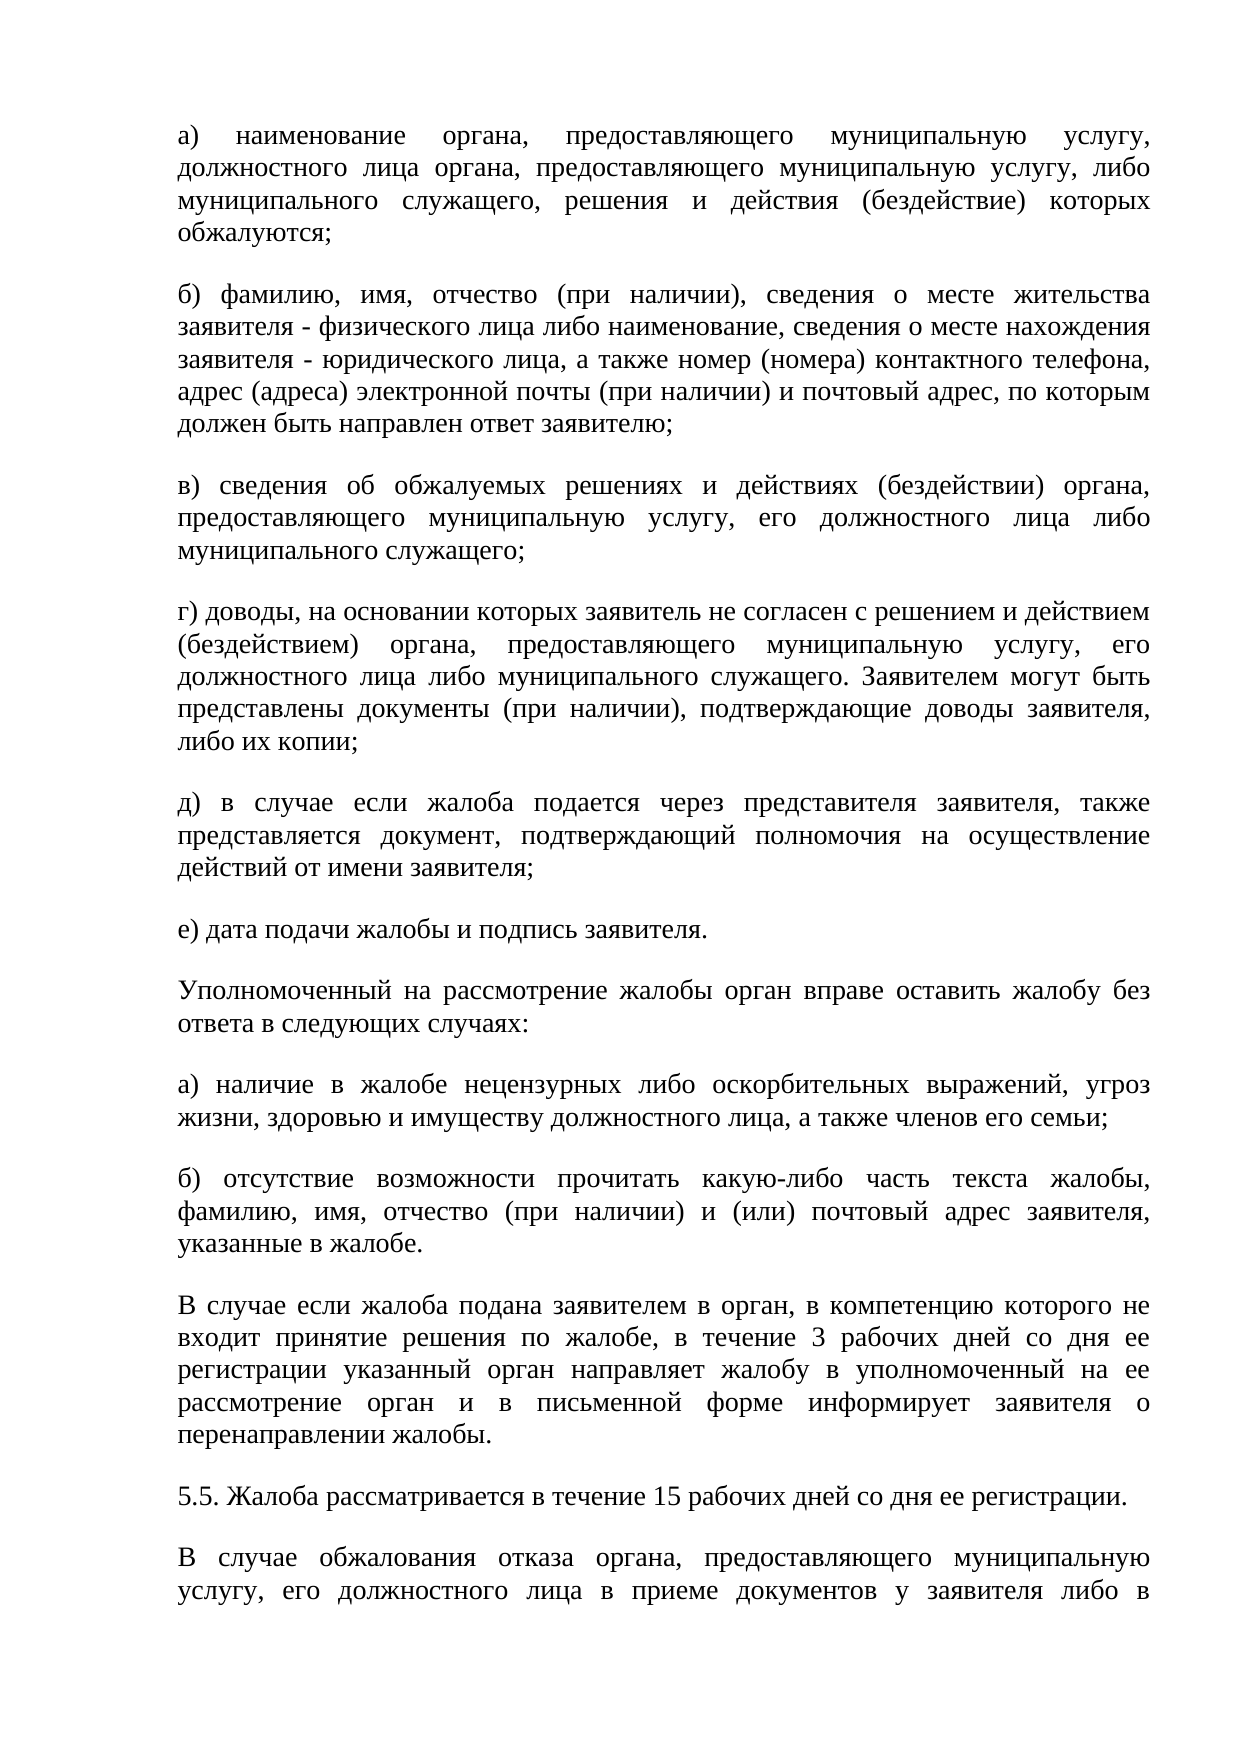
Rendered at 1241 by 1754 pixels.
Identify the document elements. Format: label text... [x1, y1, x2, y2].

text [177, 1540, 1152, 1605]
text д) в случае если жалоба подается через представителя заявителя, также представляется документ, подтверждающий полномочия на осуществление действий от имени заявителя; [177, 786, 1152, 883]
text г) доводы, на основании которых заявитель не согласен с решением и действием (бездействием) органа, предоставляющего муниципальную услугу, его должностного лица либо муниципального служащего. Заявителем могут быть представлены документы (при наличии), подтверждающие доводы заявителя, либо их копии; [177, 594, 1152, 756]
text В случае если жалоба подана заявителем в орган, в компетенцию которого не входит принятие решения по жалобе, в течение 3 рабочих дней со дня ее регистрации указанный орган направляет жалобу в уполномоченный на ее рассмотрение орган и в письменной форме информирует заявителя о перенаправлении жалобы. [177, 1288, 1152, 1450]
text б) фамилию, имя, отчество (при наличии), сведения о месте жительства заявителя - физического лица либо наименование, сведения о месте нахождения заявителя - юридического лица, а также номер (номера) контактного телефона, адрес (адреса) электронной почты (при наличии) и почтовый адрес, по которым должен быть направлен ответ заявителю; [177, 277, 1152, 439]
text 5.5. Жалоба рассматривается в течение 15 рабочих дней со дня ее регистрации. [177, 1479, 1152, 1511]
text а) наименование органа, предоставляющего муниципальную услугу, должностного лица органа, предоставляющего муниципальную услугу, либо муниципального служащего, решения и действия (бездействие) которых обжалуются; [177, 118, 1152, 248]
text б) отсутствие возможности прочитать какую-либо часть текста жалобы, фамилию, имя, отчество (при наличии) и (или) почтовый адрес заявителя, указанные в жалобе. [177, 1161, 1152, 1258]
text е) дата подачи жалобы и подпись заявителя. [177, 912, 1152, 944]
text а) наличие в жалобе нецензурных либо оскорбительных выражений, угроз жизни, здоровью и имуществу должностного лица, а также членов его семьи; [177, 1067, 1152, 1132]
text Уполномоченный на рассмотрение жалобы орган вправе оставить жалобу без ответа в следующих случаях: [177, 973, 1152, 1038]
text в) сведения об обжалуемых решениях и действиях (бездействии) органа, предоставляющего муниципальную услугу, его должностного лица либо муниципального служащего; [177, 468, 1152, 565]
